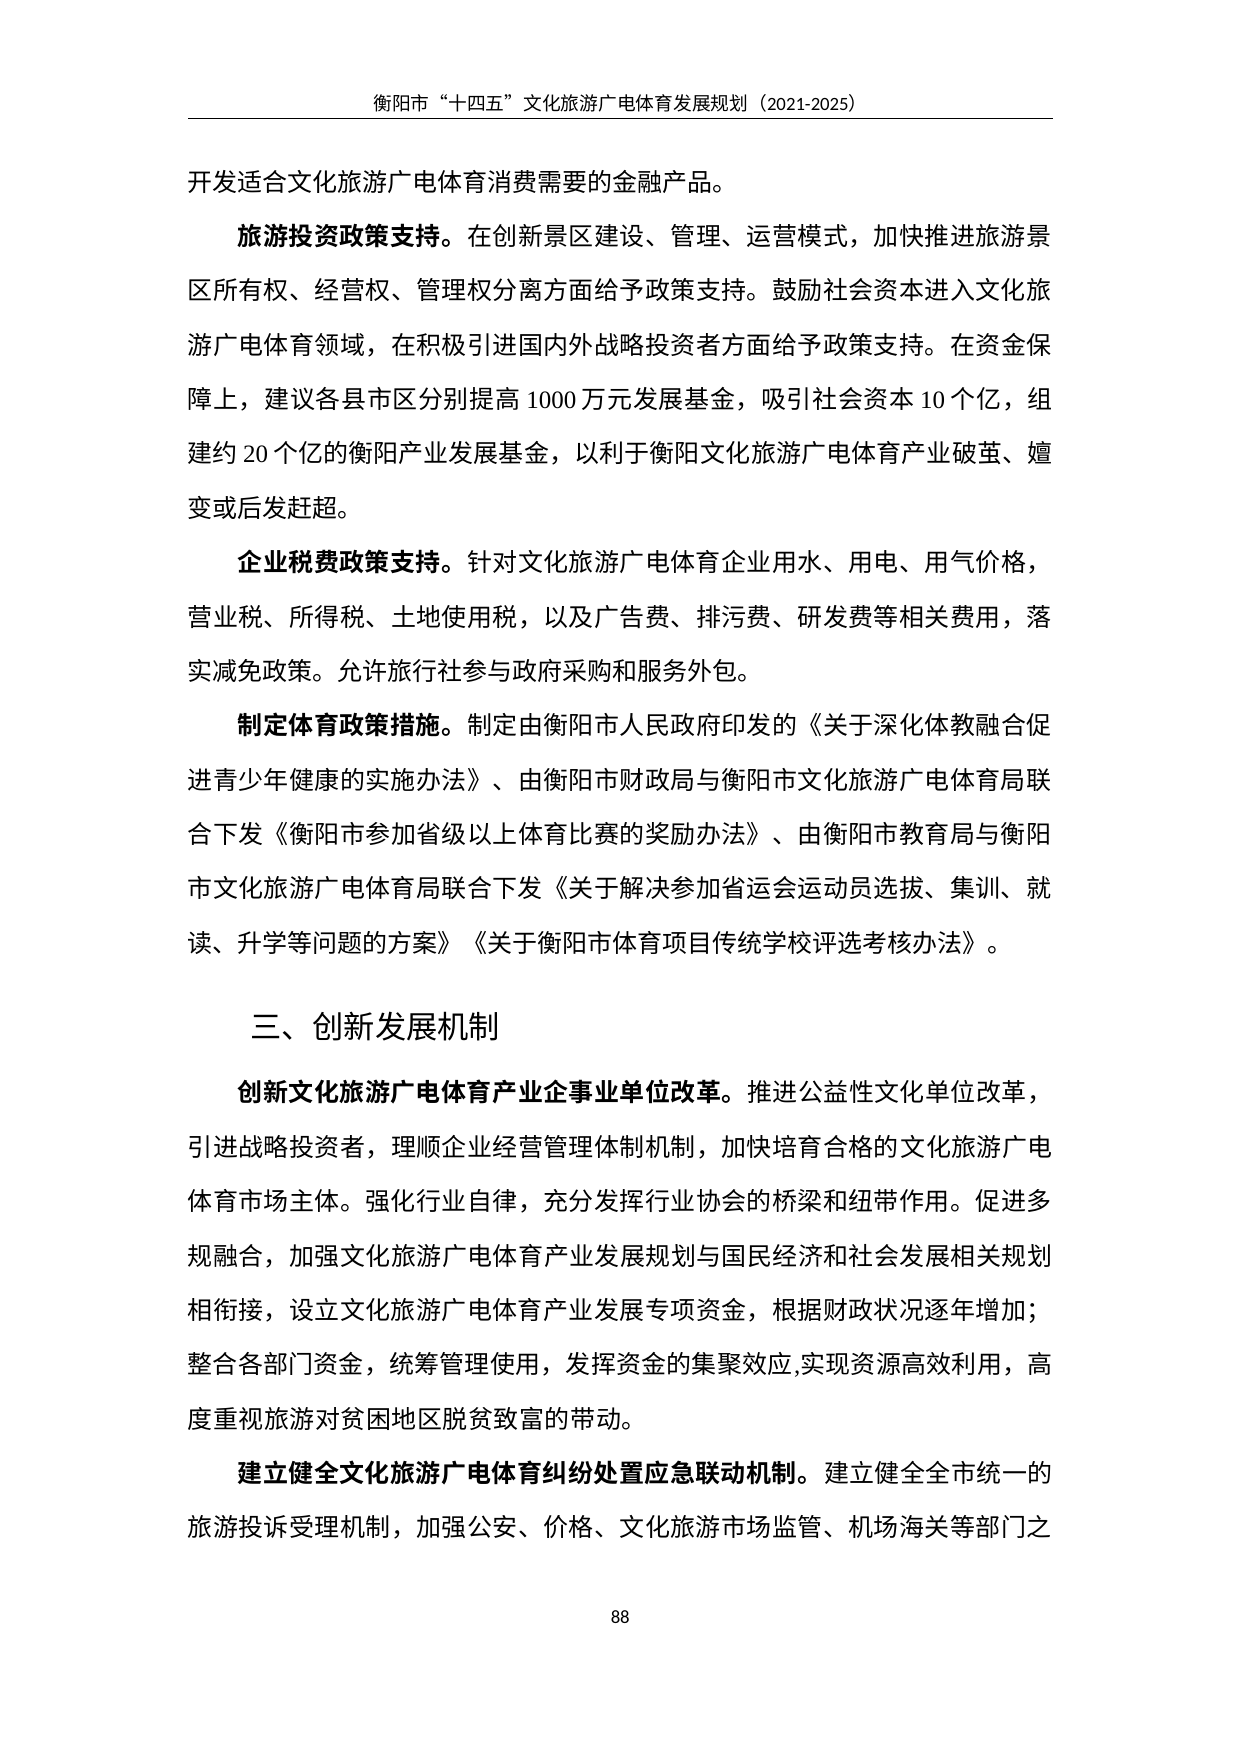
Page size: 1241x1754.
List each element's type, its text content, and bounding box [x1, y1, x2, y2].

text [187, 1453, 1053, 1544]
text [187, 162, 1053, 198]
text 创新文化旅游广电体育产业企事业单位改革。推进公益性文化单位改革，引进战略投资者，理顺企业经营管理体制机制，加快培育合格的文化旅游广电体育市场主体。强化行业自律，充分发挥行业协会的桥梁和纽带作用。促进多规融合，加强文化旅游广电体育产业发展规划与国民经济和社会发展相关规划相衔接，设立文化旅游广电体育产业发展专项资金，根据财政状况逐年增加；整合各部门资金，统筹管理使用，发挥资金的集聚效应,实现资源高效利用，高度重视旅游对贫困地区脱贫致富的带动。 [187, 1073, 1053, 1435]
text 企业税费政策支持。针对文化旅游广电体育企业用水、用电、用气价格，营业税、所得税、土地使用税，以及广告费、排污费、研发费等相关费用，落实减免政策。允许旅行社参与政府采购和服务外包。 [187, 543, 1053, 688]
text 旅游投资政策支持。在创新景区建设、管理、运营模式，加快推进旅游景区所有权、经营权、管理权分离方面给予政策支持。鼓励社会资本进入文化旅游广电体育领域，在积极引进国内外战略投资者方面给予政策支持。在资金保障上，建议各县市区分别提高1000万元发展基金，吸引社会资本10个亿，组建约20个亿的衡阳产业发展基金，以利于衡阳文化旅游广电体育产业破茧、嬗变或后发赶超。 [187, 216, 1053, 524]
subtitle 三、创新发展机制 [187, 1003, 1053, 1048]
text 制定体育政策措施。制定由衡阳市人民政府印发的《关于深化体教融合促进青少年健康的实施办法》、由衡阳市财政局与衡阳市文化旅游广电体育局联合下发《衡阳市参加省级以上体育比赛的奖励办法》、由衡阳市教育局与衡阳市文化旅游广电体育局联合下发《关于解决参加省运会运动员选拔、集训、就读、升学等问题的方案》《关于衡阳市体育项目传统学校评选考核办法》。 [187, 706, 1053, 959]
